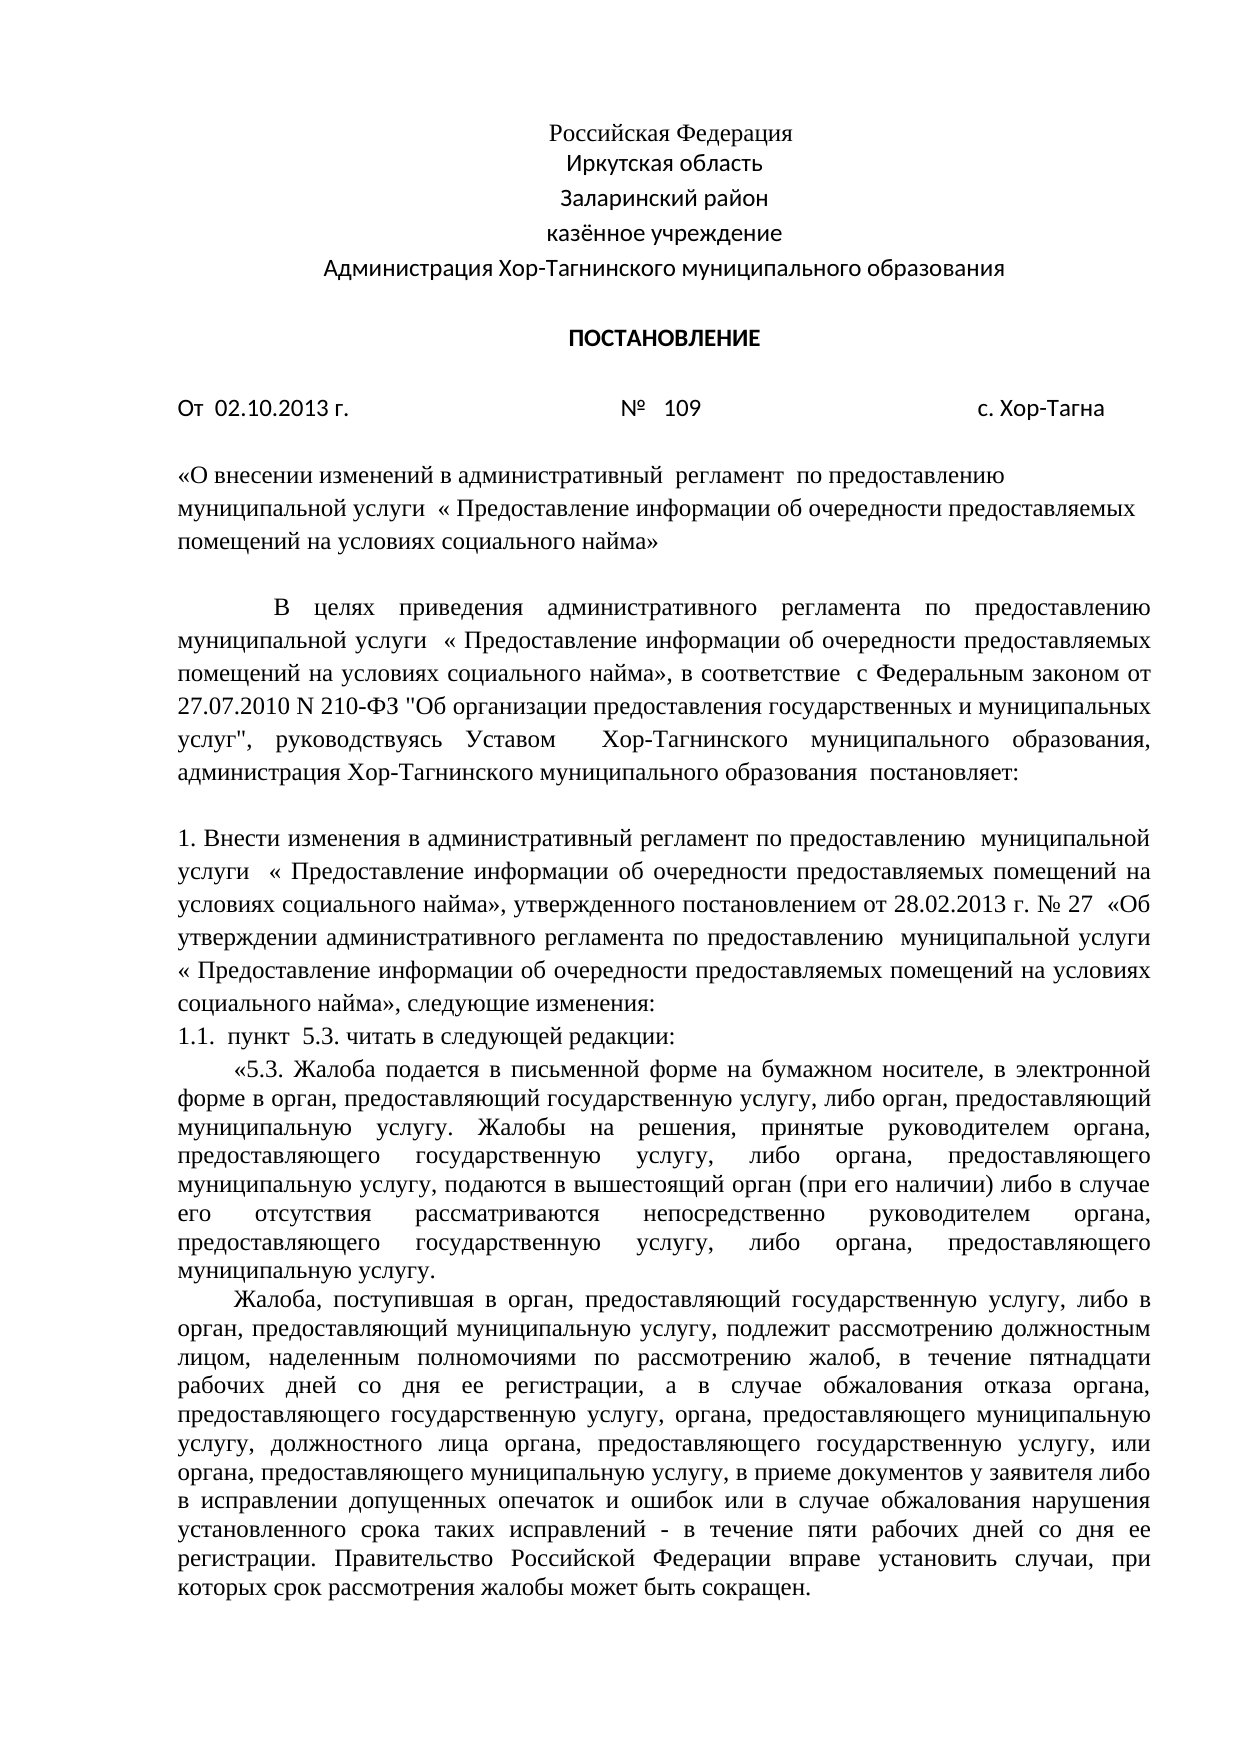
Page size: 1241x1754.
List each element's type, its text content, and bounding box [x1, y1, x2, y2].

text казённое учреждение [177, 217, 1152, 247]
title Российская Федерация [177, 118, 1152, 147]
text В целях приведения административного регламента по предоставлению муниципальной услуги « Предоставление информации об очередности предоставляемых помещений на условиях социального найма», в соответствие с Федеральным законом от 27.07.2010 N 210-ФЗ "Об организации предоставления государственных и муниципальных услуг", руководствуясь Уставом Хор-Тагнинского муниципального образования, администрация Хор-Тагнинского муниципального образования постановляет: [177, 592, 1152, 786]
text ПОСТАНОВЛЕНИЕ [177, 322, 1152, 352]
text 1.1. пункт 5.3. читать в следующей редакции: [177, 1021, 1152, 1050]
text Жалоба, поступившая в орган, предоставляющий государственную услугу, либо в орган, предоставляющий муниципальную услугу, подлежит рассмотрению должностным лицом, наделенным полномочиями по рассмотрению жалоб, в течение пятнадцати рабочих дней со дня ее регистрации, а в случае обжалования отказа органа, предоставляющего государственную услугу, органа, предоставляющего муниципальную услугу, должностного лица органа, предоставляющего государственную услугу, или органа, предоставляющего муниципальную услугу, в приеме документов у заявителя либо в исправлении допущенных опечаток и ошибок или в случае обжалования нарушения установленного срока таких исправлений - в течение пяти рабочих дней со дня ее регистрации. Правительство Российской Федерации вправе установить случаи, при которых срок рассмотрения жалобы может быть сокращен. [177, 1284, 1152, 1601]
text «О внесении изменений в административный регламент по предоставлению муниципальной услуги « Предоставление информации об очередности предоставляемых помещений на условиях социального найма» [177, 460, 1152, 555]
text «5.3. Жалоба подается в письменной форме на бумажном носителе, в электронной форме в орган, предоставляющий государственную услугу, либо орган, предоставляющий муниципальную услугу. Жалобы на решения, принятые руководителем органа, предоставляющего государственную услугу, либо органа, предоставляющего муниципальную услугу, подаются в вышестоящий орган (при его наличии) либо в случае его отсутствия рассматриваются непосредственно руководителем органа, предоставляющего государственную услугу, либо органа, предоставляющего муниципальную услугу. [177, 1054, 1152, 1284]
text Заларинский район [177, 182, 1152, 212]
text Администрация Хор-Тагнинского муниципального образования [177, 252, 1152, 282]
text Иркутская область [177, 147, 1152, 177]
text 1. Внести изменения в административный регламент по предоставлению муниципальной услуги « Предоставление информации об очередности предоставляемых помещений на условиях социального найма», утвержденного постановлением от 28.02.2013 г. № 27 «Об утверждении административного регламента по предоставлению муниципальной услуги « Предоставление информации об очередности предоставляемых помещений на условиях социального найма», следующие изменения: [177, 823, 1152, 1017]
text От 02.10.2013 г. № 109 с. Хор-Тагна [177, 392, 1152, 422]
